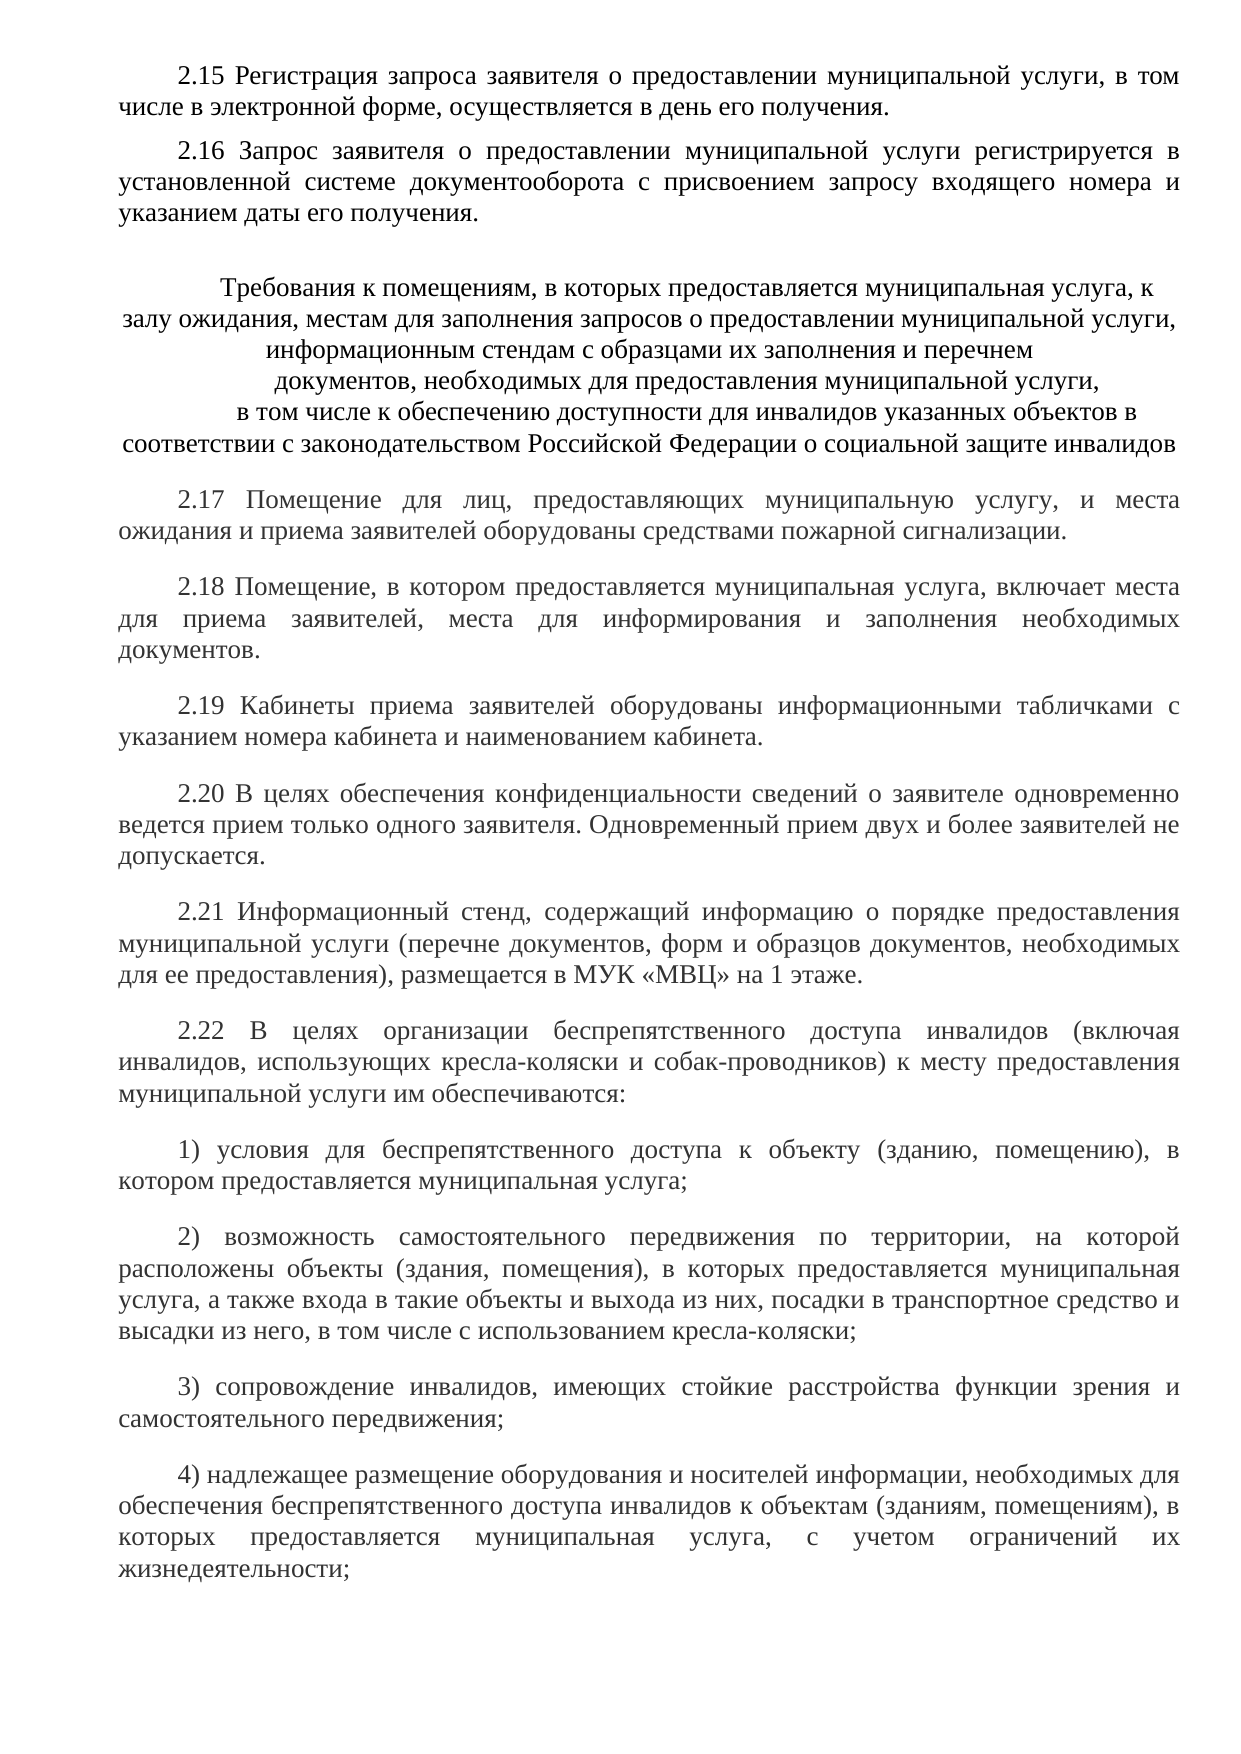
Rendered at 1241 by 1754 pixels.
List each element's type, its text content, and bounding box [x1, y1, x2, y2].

text 4) надлежащее размещение оборудования и носителей информации, необходимых для обеспечения беспрепятственного доступа инвалидов к объектам (зданиям, помещениям), в которых предоставляется муниципальная услуга, с учетом ограничений их жизнедеятельности; [118, 1458, 1181, 1583]
text 2.22 В целях организации беспрепятственного доступа инвалидов (включая инвалидов, использующих кресла-коляски и собак-проводников) к месту предоставления муниципальной услуги им обеспечиваются: [118, 1014, 1181, 1108]
text в том числе к обеспечению доступности для инвалидов указанных объектов в соответствии с законодательством Российской Федерации о социальной защите инвалидов [118, 396, 1181, 458]
text 2.17 Помещение для лиц, предоставляющих муниципальную услугу, и места ожидания и приема заявителей оборудованы средствами пожарной сигнализации. [118, 483, 1181, 545]
text 2) возможность самостоятельного передвижения по территории, на которой расположены объекты (здания, помещения), в которых предоставляется муниципальная услуга, а также входа в такие объекты и выхода из них, посадки в транспортное средство и высадки из него, в том числе с использованием кресла-коляски; [118, 1220, 1181, 1345]
text 3) сопровождение инвалидов, имеющих стойкие расстройства функции зрения и самостоятельного передвижения; [118, 1370, 1181, 1433]
text документов, необходимых для предоставления муниципальной услуги, [118, 364, 1181, 396]
text 2.16 Запрос заявителя о предоставлении муниципальной услуги регистрируется в установленной системе документооборота с присвоением запросу входящего номера и указанием даты его получения. [118, 134, 1181, 227]
text 2.19 Кабинеты приема заявителей оборудованы информационными табличками с указанием номера кабинета и наименованием кабинета. [118, 689, 1181, 752]
text Требования к помещениям, в которых предоставляется муниципальная услуга, к залу ожидания, местам для заполнения запросов о предоставлении муниципальной услуги, информационным стендам с образцами их заполнения и перечнем [118, 271, 1181, 364]
text 2.20 В целях обеспечения конфиденциальности сведений о заявителе одновременно ведется прием только одного заявителя. Одновременный прием двух и более заявителей не допускается. [118, 777, 1181, 870]
text 2.21 Информационный стенд, содержащий информацию о порядке предоставления муниципальной услуги (перечне документов, форм и образцов документов, необходимых для ее предоставления), размещается в МУК «МВЦ» на 1 этаже. [118, 895, 1181, 989]
text 2.15 Регистрация запроса заявителя о предоставлении муниципальной услуги, в том числе в электронной форме, осуществляется в день его получения. [118, 59, 1181, 121]
text 1) условия для беспрепятственного доступа к объекту (зданию, помещению), в котором предоставляется муниципальная услуга; [118, 1133, 1181, 1195]
text 2.18 Помещение, в котором предоставляется муниципальная услуга, включает места для приема заявителей, места для информирования и заполнения необходимых документов. [118, 570, 1181, 664]
